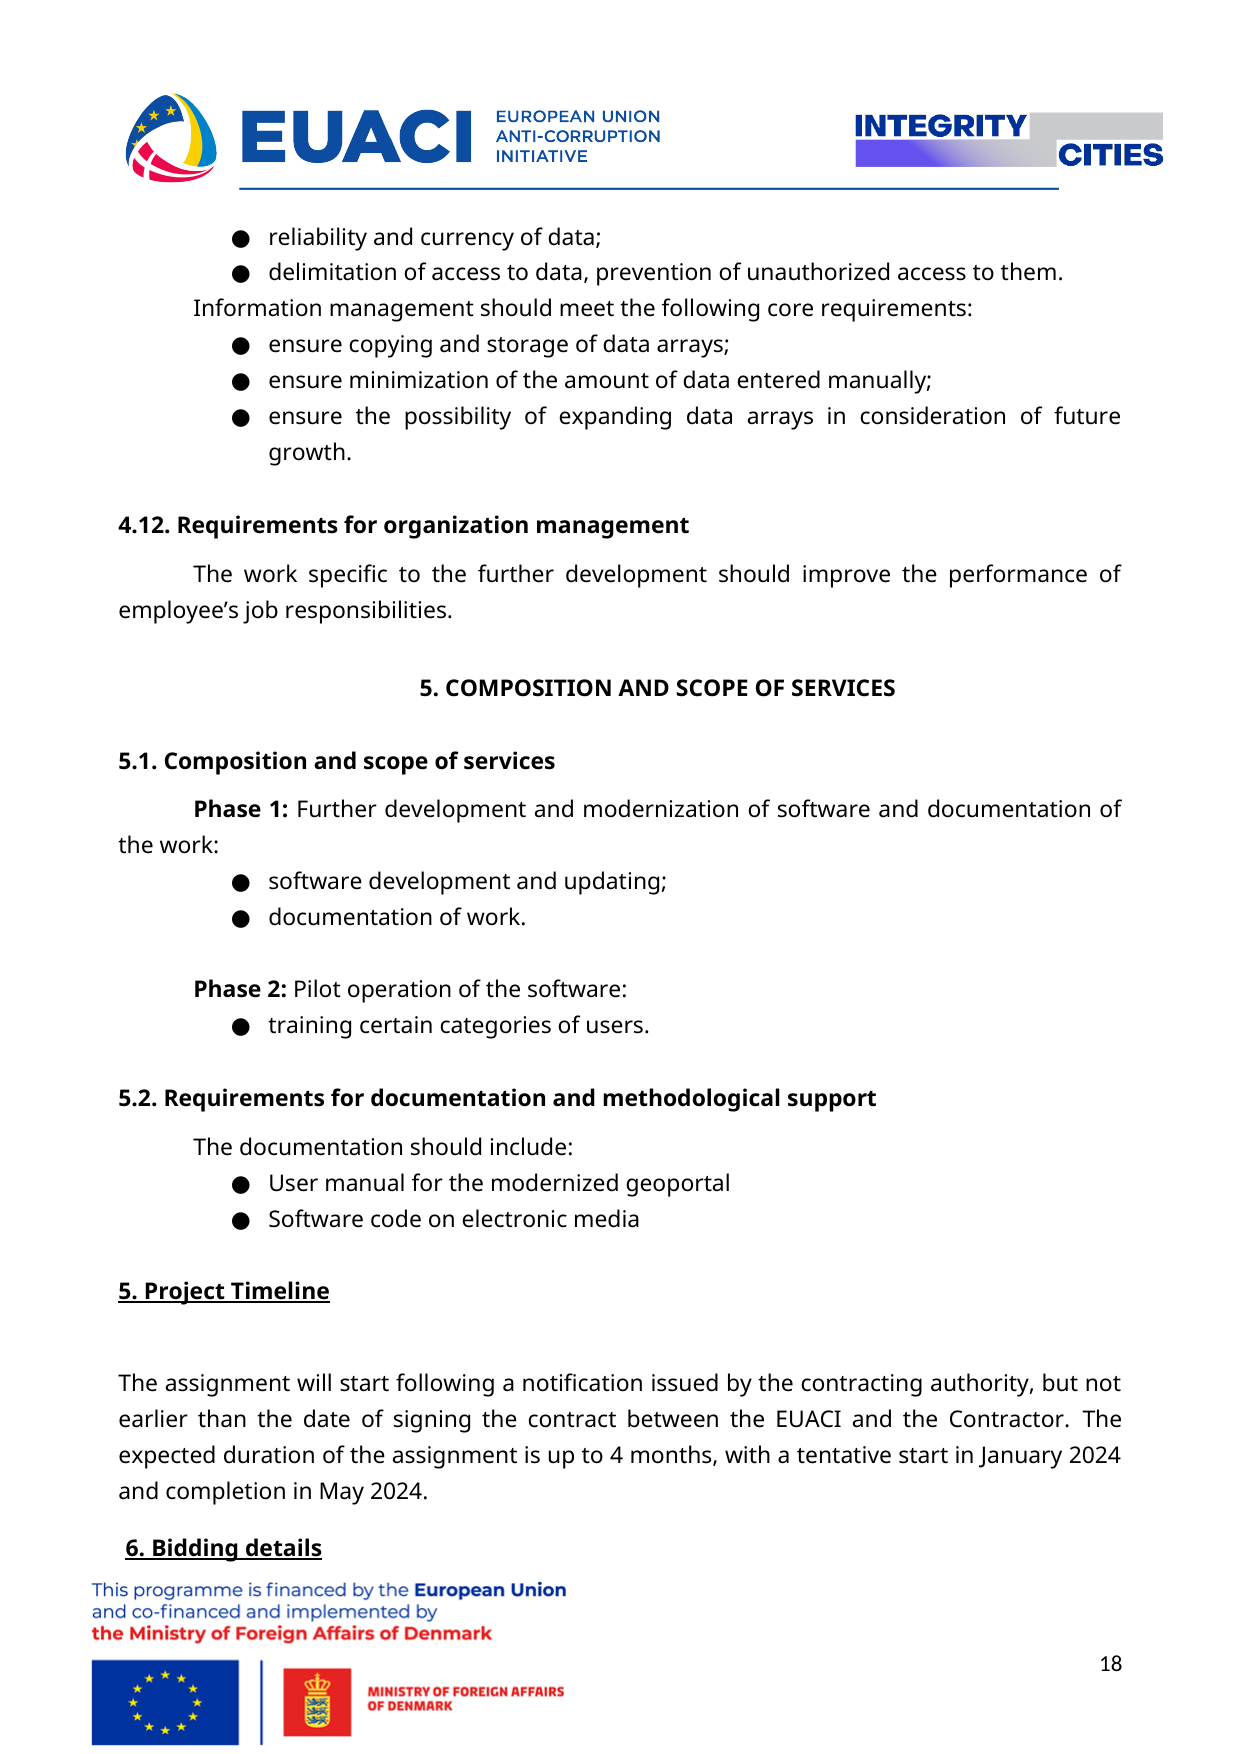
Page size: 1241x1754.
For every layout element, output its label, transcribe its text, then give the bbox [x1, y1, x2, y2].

list delimitation of access to data, prevention of unauthorized access to them. [231, 256, 1122, 288]
text The assignment will start following a notification issued by the contracting authority, but not earlier than the date of signing the contract between the EUACI and the Contractor. The expected duration of the assignment is up to 4 months, with a tentative start in January 2024 and completion in May 2024. [118, 1331, 1122, 1439]
list documentation of work. [231, 901, 1122, 932]
list ensure minimization of the amount of data entered manually; [231, 364, 1122, 395]
list ensure the possibility of expanding data arrays in consideration of future growth. [231, 400, 1122, 467]
text 5. Project Timeline [118, 1274, 1122, 1306]
list Software code on electronic media [231, 1203, 1122, 1234]
picture [118, 25, 1214, 255]
subtitle 4.12. Requirements for organization management [118, 509, 1122, 541]
picture [86, 1571, 597, 1754]
subtitle 5.2. Requirements for documentation and methodological support [118, 1082, 1122, 1114]
text The assignment will start following a notification issued by the contracting authority, but not earlier than the date of signing the contract between the EUACI and the Contractor. The expected duration of the assignment is up to 4 months, with a tentative start in January 2024 and completion in May 2024. [118, 1470, 1122, 1506]
text 6. Bidding details [125, 1532, 1122, 1563]
list User manual for the modernized geoportal [231, 1167, 1122, 1198]
text Phase 1: Further development and modernization of software and documentation of the work: [118, 793, 1122, 861]
subtitle 5. COMPOSITION AND SCOPE OF SERVICES [193, 671, 1122, 703]
list reliability and currency of data; [231, 220, 1122, 252]
subtitle 5.1. Composition and scope of services [118, 745, 1122, 776]
list software development and updating; [231, 865, 1122, 896]
text Phase 2: Pilot operation of the software: [118, 973, 1122, 1004]
list training certain categories of users. [231, 1009, 1122, 1040]
text The documentation should include: [193, 1131, 1122, 1162]
text The work specific to the further development should improve the performance of employee’s job responsibilities. [118, 558, 1122, 625]
list ensure copying and storage of data arrays; [231, 328, 1122, 359]
text Information management should meet the following core requirements: [118, 292, 1122, 323]
